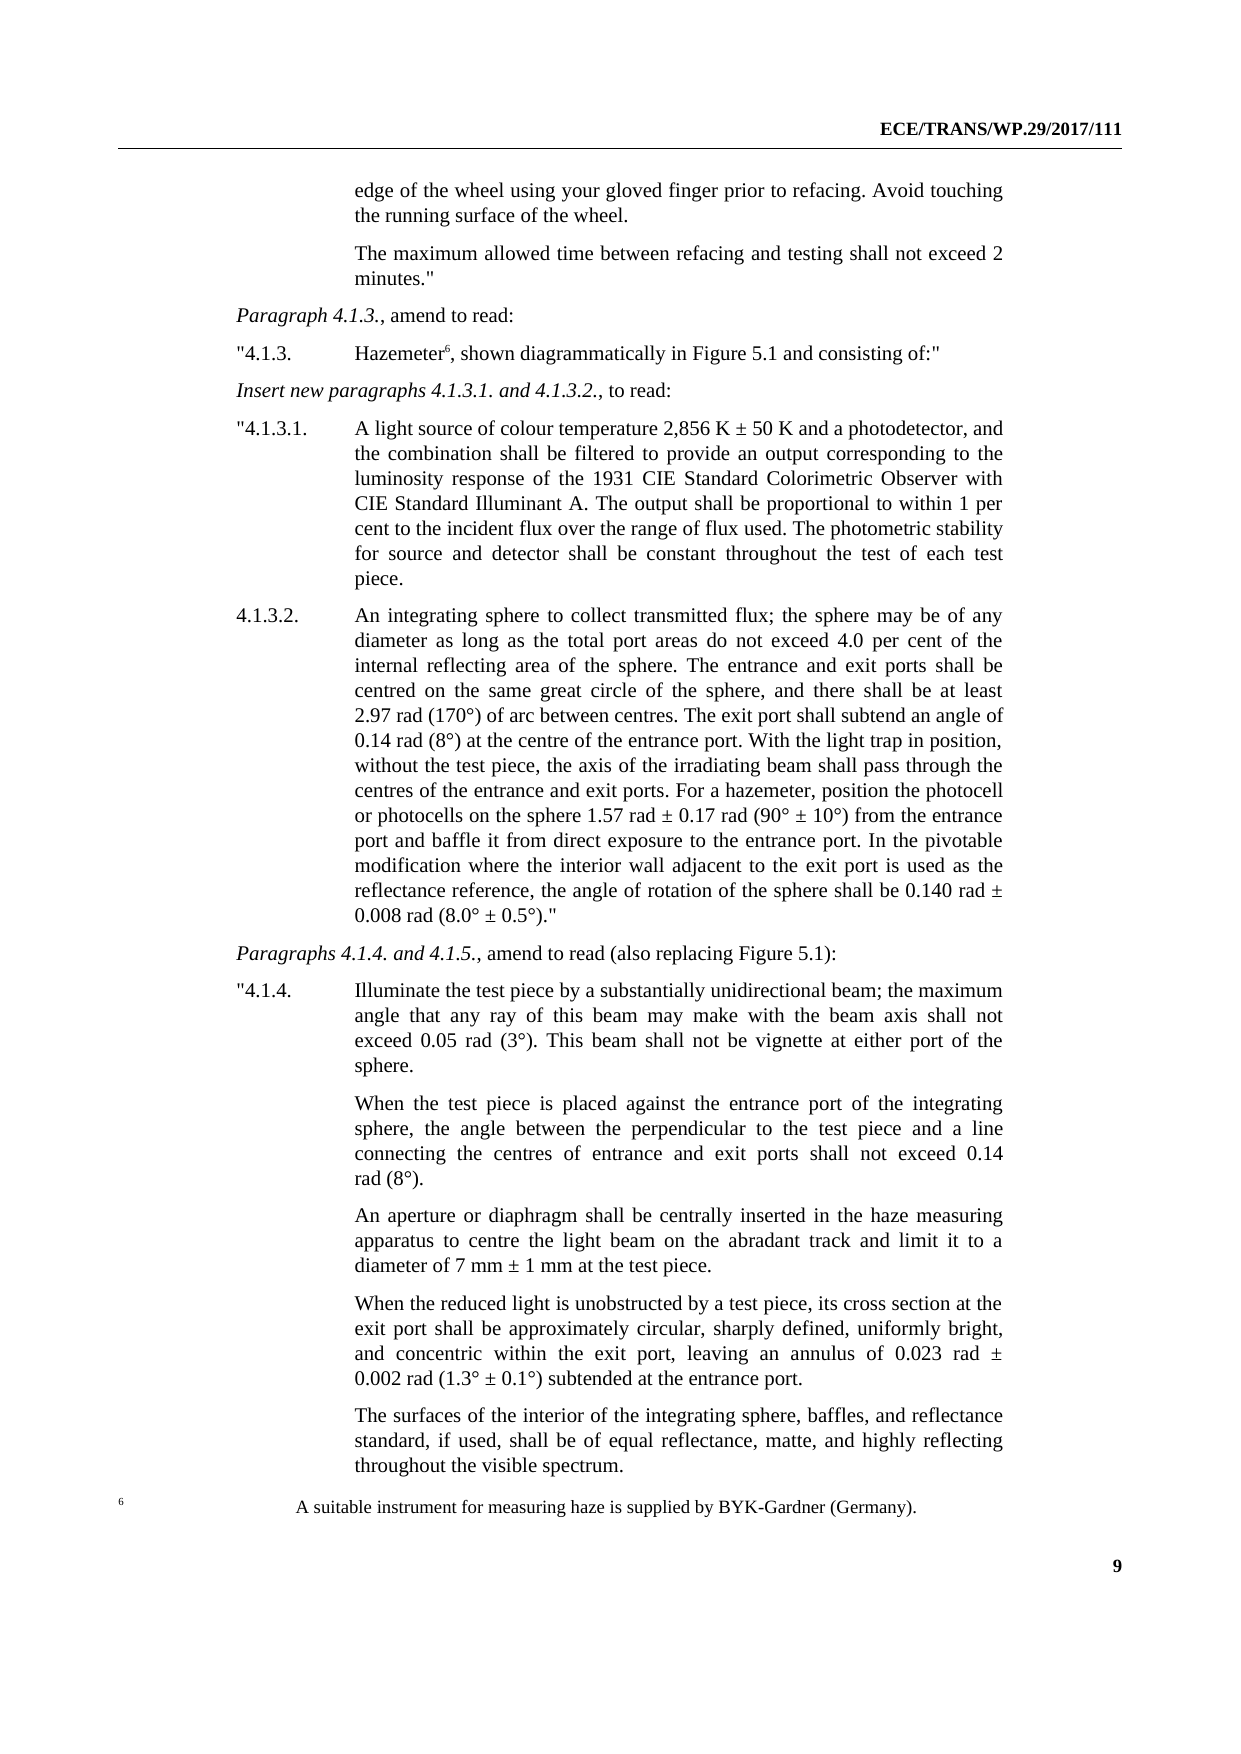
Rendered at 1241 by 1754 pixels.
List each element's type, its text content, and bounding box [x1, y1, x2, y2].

text Insert new paragraphs 4.1.3.1. and 4.1.3.2., to read: [236, 377, 1004, 402]
text "4.1.3. Hazemeter, shown diagrammatically in Figure 5.1 and consisting of:" [236, 340, 1004, 365]
text "4.1.3.1. A light source of colour temperature 2,856 K ± 50 K and a photodetector, and the combination shall be filtered to provide an output corresponding to the luminosity response of the 1931 CIE Standard Colorimetric Observer with CIE Standard Illuminant A. The output shall be proportional to within 1 per cent to the incident flux over the range of flux used. The photometric stability for source and detector shall be constant throughout the test of each test piece. [236, 415, 1004, 590]
text An aperture or diaphragm shall be centrally inserted in the haze measuring apparatus to centre the light beam on the abradant track and limit it to a diameter of 7 mm ± 1 mm at the test piece. [236, 1202, 1004, 1277]
text Paragraph 4.1.3., amend to read: [236, 302, 1004, 327]
text 4.1.3.2. An integrating sphere to collect transmitted flux; the sphere may be of any diameter as long as the total port areas do not exceed 4.0 per cent of the internal reflecting area of the sphere. The entrance and exit ports shall be centred on the same great circle of the sphere, and there shall be at least 2.97 rad (170°) of arc between centres. The exit port shall subtend an angle of 0.14 rad (8°) at the centre of the entrance port. With the light trap in position, without the test piece, the axis of the irradiating beam shall pass through the centres of the entrance and exit ports. For a hazemeter, position the photocell or photocells on the sphere 1.57 rad ± 0.17 rad (90° ± 10°) from the entrance port and baffle it from direct exposure to the entrance port. In the pivotable modification where the interior wall adjacent to the exit port is used as the reflectance reference, the angle of rotation of the sphere shall be 0.140 rad ± 0.008 rad (8.0° ± 0.5°)." [236, 602, 1004, 927]
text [236, 177, 1004, 227]
text When the test piece is placed against the entrance port of the integrating sphere, the angle between the perpendicular to the test piece and a line connecting the centres of entrance and exit ports shall not exceed 0.14 rad (8°). [236, 1090, 1004, 1190]
text "4.1.4. Illuminate the test piece by a substantially unidirectional beam; the maximum angle that any ray of this beam may make with the beam axis shall not exceed 0.05 rad (3°). This beam shall not be vignette at either port of the sphere. [236, 977, 1004, 1077]
text The maximum allowed time between refacing and testing shall not exceed 2 minutes." [236, 240, 1004, 290]
text When the reduced light is unobstructed by a test piece, its cross section at the exit port shall be approximately circular, sharply defined, uniformly bright, and concentric within the exit port, leaving an annulus of 0.023 rad ± 0.002 rad (1.3° ± 0.1°) subtended at the entrance port. [236, 1290, 1004, 1390]
text The surfaces of the interior of the integrating sphere, baffles, and reflectance standard, if used, shall be of equal reflectance, matte, and highly reflecting throughout the visible spectrum. [236, 1402, 1004, 1477]
text Paragraphs 4.1.4. and 4.1.5., amend to read (also replacing Figure 5.1): [236, 940, 1004, 965]
